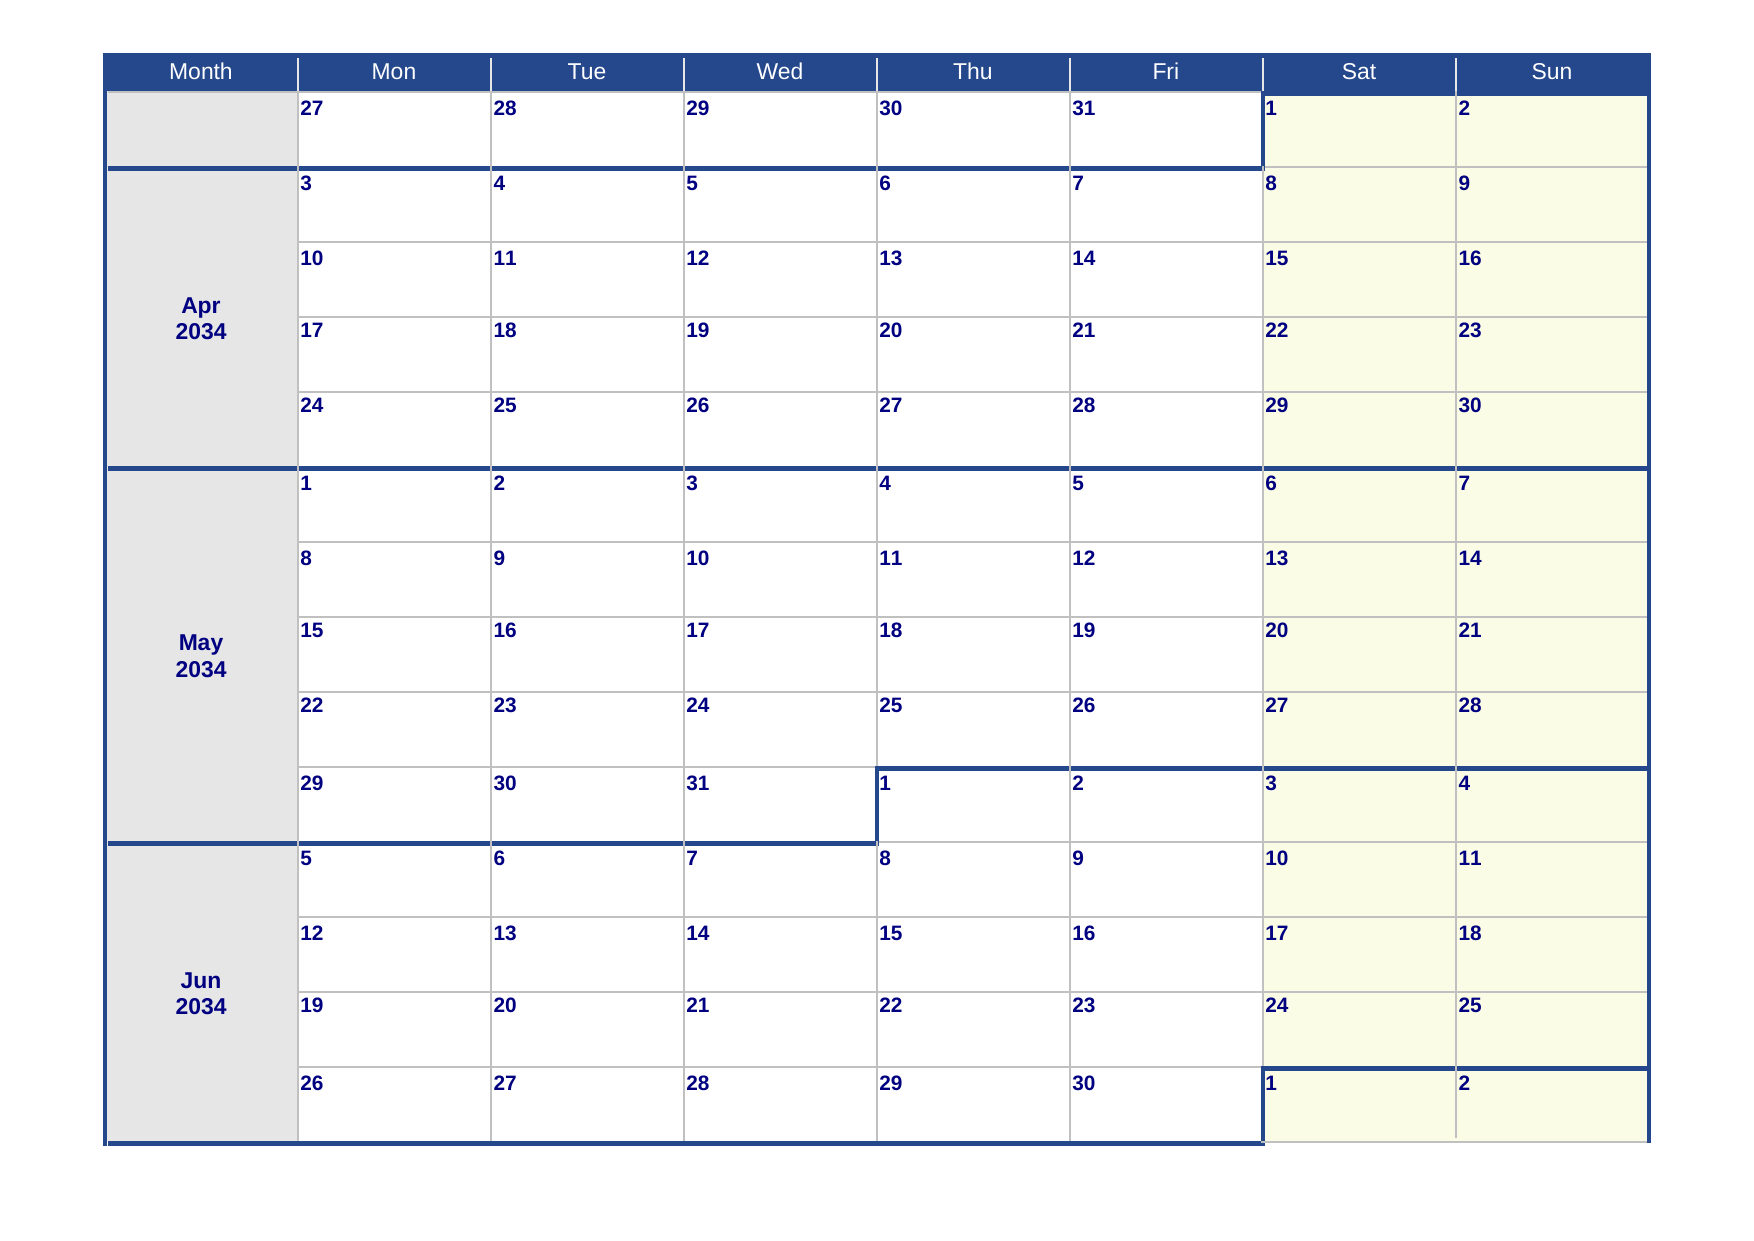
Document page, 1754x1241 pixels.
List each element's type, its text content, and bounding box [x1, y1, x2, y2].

table_cell 14 [1071, 243, 1262, 316]
table_header Thu [878, 58, 1069, 91]
table_cell 28 [1457, 693, 1647, 766]
table_cell 1 [299, 471, 490, 541]
table_cell May 2034 [107, 467, 297, 841]
table_cell 5 [1071, 471, 1262, 541]
table_cell 20 [878, 318, 1069, 391]
table_cell 31 [685, 768, 875, 841]
table_cell 10 [685, 543, 876, 616]
table_cell 29 [878, 1068, 1069, 1141]
table_cell 7 [1071, 171, 1262, 241]
table_cell 29 [685, 93, 876, 166]
table_cell 24 [685, 693, 876, 766]
table_cell 7 [1457, 471, 1647, 541]
table_cell 24 [299, 393, 490, 466]
table_cell 19 [1071, 618, 1262, 691]
table_cell 3 [1264, 771, 1455, 841]
table_cell 9 [492, 543, 683, 616]
table_cell 3 [685, 471, 876, 541]
table_cell 12 [1071, 543, 1262, 616]
table_cell 29 [1264, 393, 1455, 466]
table_header Mon [299, 58, 490, 91]
table_cell 14 [685, 918, 876, 991]
table_cell 18 [1457, 918, 1647, 991]
table_cell 4 [878, 471, 1069, 541]
table_cell 18 [492, 318, 683, 391]
table_cell 2 [492, 471, 683, 541]
table_cell 17 [685, 618, 876, 691]
table_cell 30 [492, 768, 683, 841]
table_cell 17 [299, 318, 490, 391]
table_cell 28 [1071, 393, 1262, 466]
table_cell 11 [1457, 843, 1647, 916]
table_cell 26 [685, 393, 876, 466]
table_cell 29 [299, 768, 490, 841]
table_cell 1 [1265, 96, 1455, 166]
table_cell 13 [492, 918, 683, 991]
table_header Sun [1457, 58, 1647, 91]
table_cell 25 [492, 393, 683, 466]
table_cell 9 [1071, 843, 1262, 916]
table_cell 23 [1457, 318, 1647, 391]
table_cell 14 [1457, 543, 1647, 616]
table_cell 9 [1457, 168, 1647, 241]
table_cell 8 [299, 543, 490, 616]
table_cell 18 [878, 618, 1069, 691]
table_cell 8 [878, 843, 1069, 916]
table_cell 22 [878, 993, 1069, 1066]
table_cell 15 [878, 918, 1069, 991]
table_cell 6 [878, 171, 1069, 241]
table_cell 16 [492, 618, 683, 691]
table_cell 21 [1071, 318, 1262, 391]
table_header Month [107, 58, 297, 91]
table_cell 16 [1457, 243, 1647, 316]
table_cell 15 [1264, 243, 1455, 316]
table_cell 2 [1457, 96, 1647, 166]
table_cell 12 [685, 243, 876, 316]
table_cell 23 [1071, 993, 1262, 1066]
table_cell 27 [299, 93, 490, 166]
table_cell 26 [1071, 693, 1262, 766]
table_cell 20 [492, 993, 683, 1066]
table_cell 2 [1071, 771, 1262, 841]
table_cell 28 [685, 1068, 876, 1141]
table_cell 17 [1264, 918, 1455, 991]
table_cell 4 [1457, 771, 1647, 841]
table_cell 23 [492, 693, 683, 766]
table_cell 30 [1071, 1068, 1261, 1141]
table_cell 19 [685, 318, 876, 391]
table_cell 5 [299, 846, 490, 916]
table_cell 27 [1264, 693, 1455, 766]
table_cell 6 [1264, 471, 1455, 541]
table_cell 11 [878, 543, 1069, 616]
table_cell 25 [878, 693, 1069, 766]
table_cell 21 [685, 993, 876, 1066]
table_cell 26 [299, 1068, 490, 1141]
table_cell 1 [1265, 1071, 1456, 1141]
table_cell 22 [1264, 318, 1455, 391]
table_cell Jun 2034 [107, 842, 297, 1141]
table_cell 27 [492, 1068, 683, 1141]
table_cell 10 [1264, 843, 1455, 916]
table_cell 11 [492, 243, 683, 316]
table_header Wed [685, 58, 876, 91]
table_header Fri [1071, 58, 1262, 91]
table_cell 13 [878, 243, 1069, 316]
table_cell 8 [1264, 168, 1455, 241]
table_cell 31 [1071, 93, 1261, 166]
table_cell 25 [1457, 993, 1647, 1066]
table_cell 21 [1457, 618, 1647, 691]
table_cell 16 [1071, 918, 1262, 991]
table_cell 13 [1264, 543, 1455, 616]
table_cell 2 [1456, 1071, 1647, 1141]
table_cell 30 [878, 93, 1069, 166]
table_cell 7 [685, 846, 876, 916]
table_cell 19 [299, 993, 490, 1066]
table_cell 28 [492, 93, 683, 166]
table_cell 5 [685, 171, 876, 241]
table_cell 20 [1264, 618, 1455, 691]
table_cell 10 [299, 243, 490, 316]
table_cell 22 [299, 693, 490, 766]
table_cell 30 [1457, 393, 1647, 466]
table_cell Apr 2034 [107, 167, 297, 466]
table_header Sat [1264, 58, 1455, 91]
table_cell 27 [878, 393, 1069, 466]
table_cell 6 [492, 846, 683, 916]
table_cell 3 [299, 171, 490, 241]
table_cell 12 [299, 918, 490, 991]
table_cell 1 [879, 771, 1069, 841]
table_cell 24 [1264, 993, 1455, 1066]
table_cell 15 [299, 618, 490, 691]
table_header Tue [492, 58, 683, 91]
table_cell 4 [492, 171, 683, 241]
